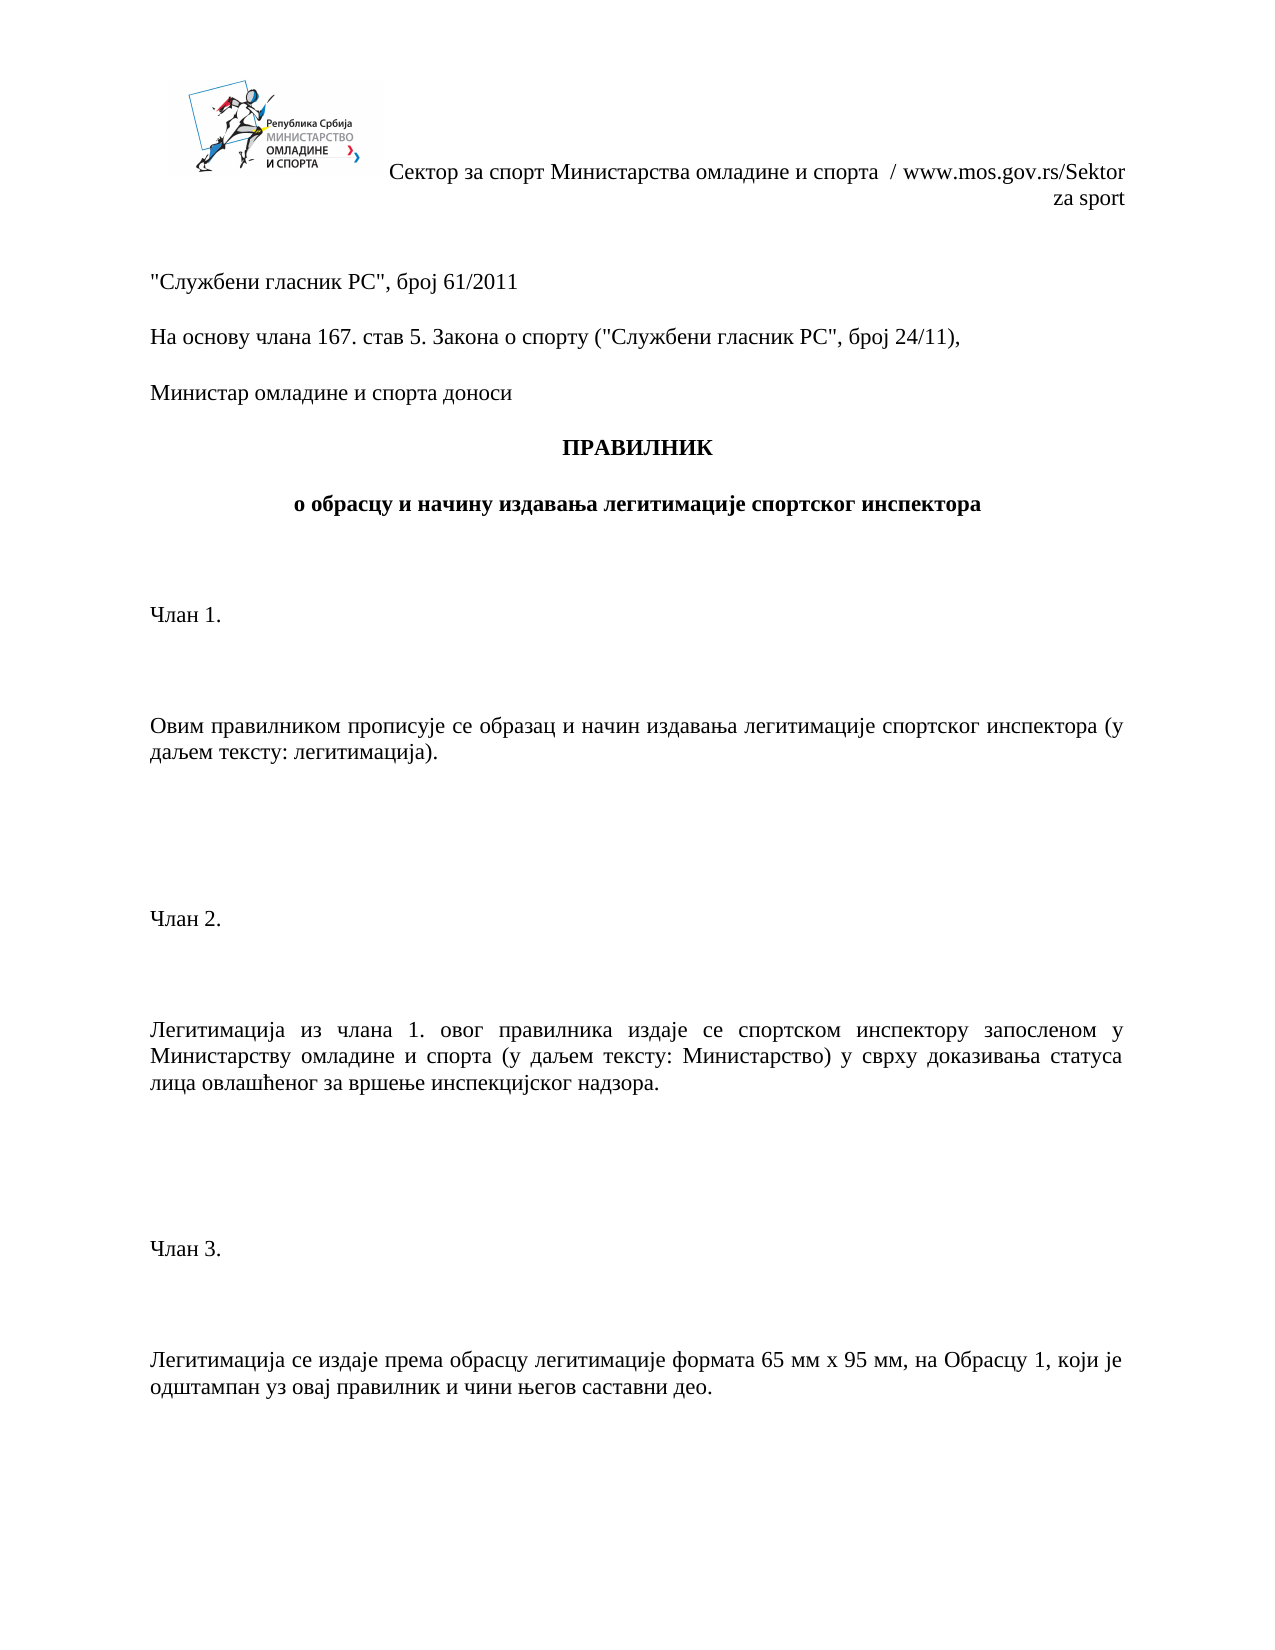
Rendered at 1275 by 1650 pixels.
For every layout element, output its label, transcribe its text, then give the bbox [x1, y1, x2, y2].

text На основу члана 167. став 5. Закона о спорту ("Службени гласник РС", број 24/11), [150, 323, 1125, 350]
text ПРАВИЛНИК [150, 434, 1125, 461]
text "Службени гласник РС", број 61/2011 [150, 268, 1125, 294]
text Члан 3. [150, 1235, 1125, 1262]
text Члан 1. [150, 601, 1125, 627]
text Легитимација из члана 1. овог правилника издаје се спортском инспектору запосленом у Министарству омладине и спорта (у даљем тексту: Министарство) у сврху доказивања статуса лица овлашћеног за вршење инспекцијског надзора. [150, 1016, 1125, 1095]
text Министар омладине и спорта доноси [150, 379, 1125, 405]
picture [167, 75, 389, 180]
text Члан 2. [150, 905, 1125, 931]
text Овим правилником прописује се образац и начин издавања легитимације спортског инспектора (у даљем тексту: легитимација). [150, 712, 1125, 765]
text о обрасцу и начину издавања легитимације спортског инспектора [150, 490, 1125, 516]
text Легитимација се издаје према обрасцу легитимације формата 65 мм x 95 мм, на Обрасцу 1, који је одштампан уз овај правилник и чини његов саставни део. [150, 1346, 1125, 1399]
